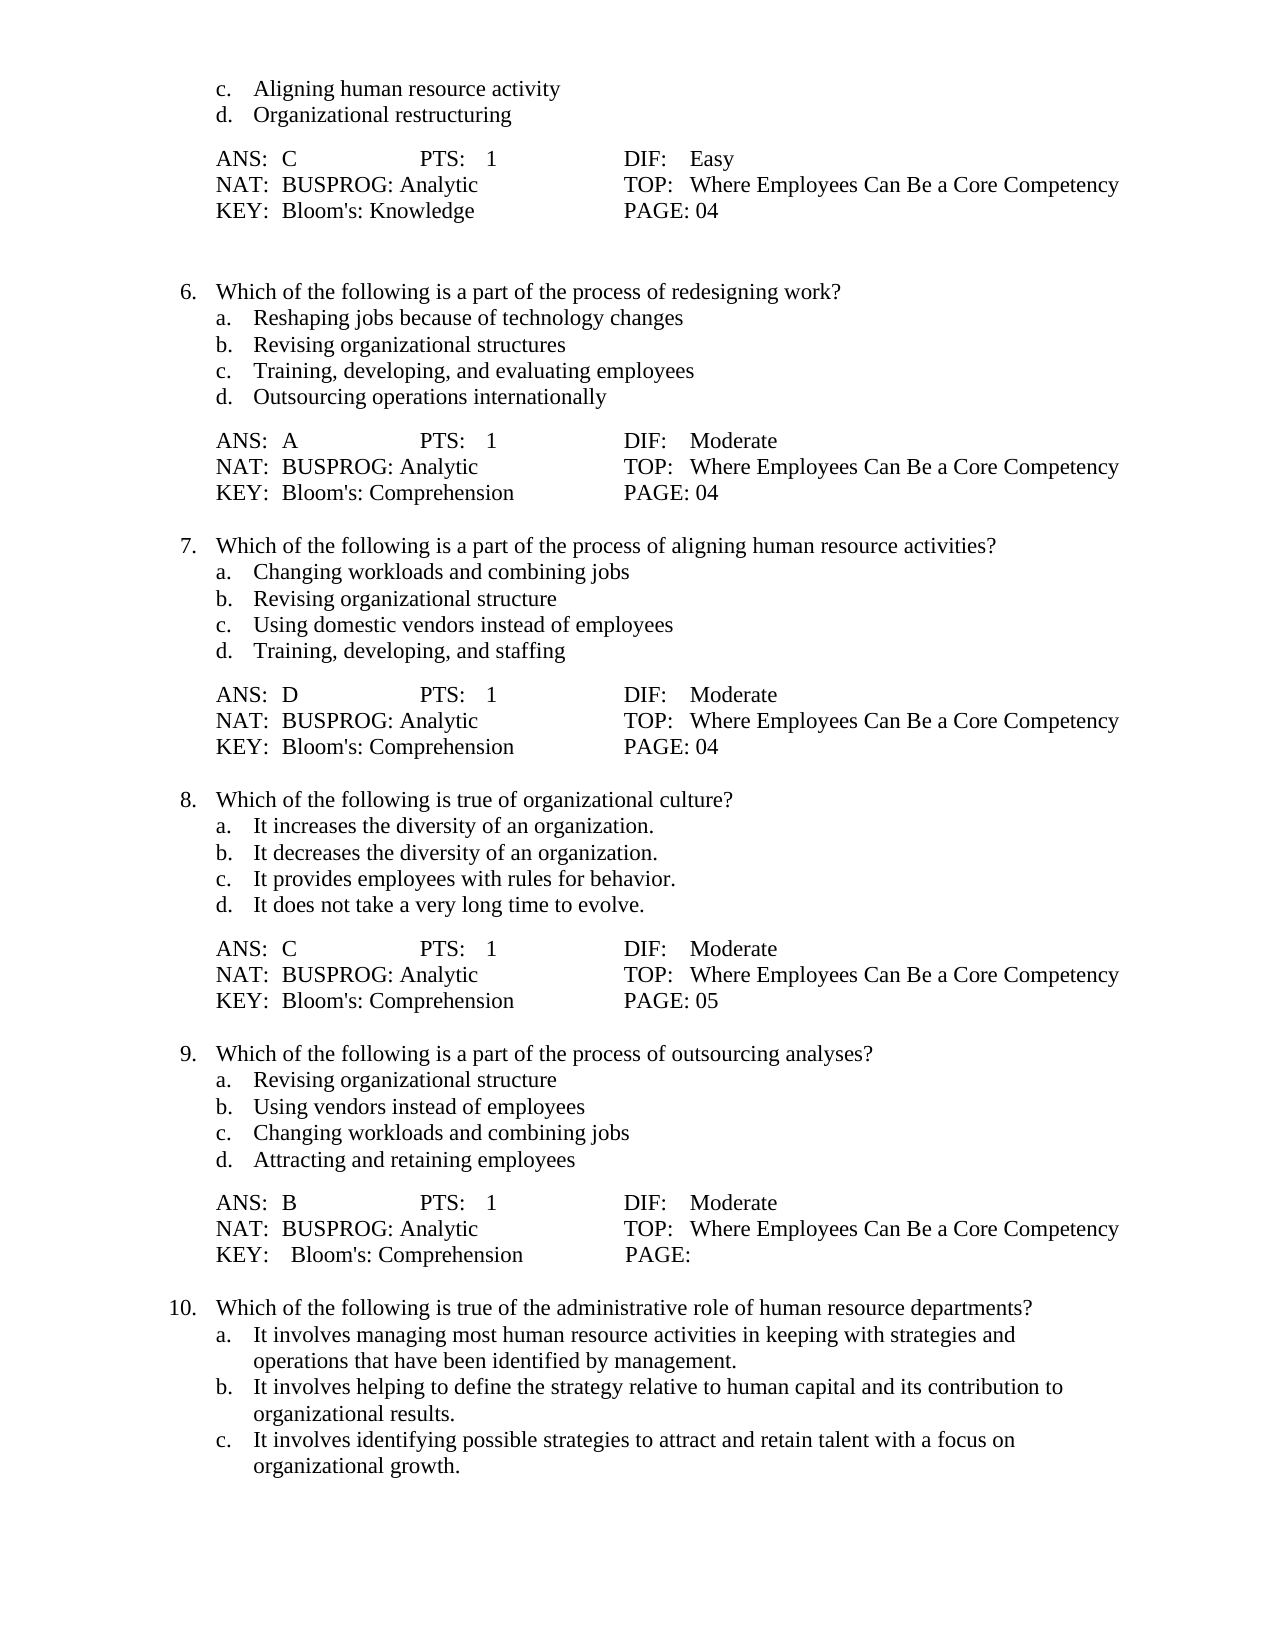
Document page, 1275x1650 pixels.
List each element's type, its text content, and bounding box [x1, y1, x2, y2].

table_cell It involves helping to define the strategy relative to human capital and its contribution to organizational results. [249, 1373, 1092, 1426]
table_header a. [211, 813, 248, 839]
text ANS: B PTS: 1 DIF: Moderate [216, 1189, 1162, 1215]
text KEY: Bloom's: Comprehension PAGE: 04 [216, 479, 1162, 506]
table_header It increases the diversity of an organization. [249, 813, 1092, 839]
table_header Changing workloads and combining jobs [249, 559, 1092, 585]
table_header It involves managing most human resource activities in keeping with strategies and operations that have been identified by management. [249, 1321, 1092, 1373]
text ANS: C PTS: 1 DIF: Moderate [216, 935, 1162, 961]
table_cell b. [211, 331, 248, 357]
table_cell c. [211, 357, 248, 383]
table_cell b. [211, 585, 248, 611]
table_cell It decreases the diversity of an organization. [249, 839, 1092, 865]
table_cell c. [211, 1119, 248, 1146]
table_cell Revising organizational structures [249, 331, 1092, 357]
table_cell Training, developing, and evaluating employees [249, 357, 1092, 383]
table_cell It involves identifying possible strategies to attract and retain talent with a focus on organizational growth. [249, 1426, 1092, 1479]
text 6. Which of the following is a part of the process of redesigning work? [150, 278, 1162, 304]
text ANS: D PTS: 1 DIF: Moderate [216, 681, 1162, 707]
text NAT: BUSPROG: Analytic TOP: Where Employees Can Be a Core Competency [216, 453, 1162, 479]
table_header a. [211, 304, 248, 331]
table_cell Revising organizational structure [249, 585, 1092, 611]
table_cell d. [211, 384, 248, 410]
text KEY: Bloom's: Comprehension PAGE: 05 [216, 987, 1162, 1014]
text KEY: Bloom's: Comprehension PAGE: 04 [216, 733, 1162, 760]
table_cell d. [211, 638, 248, 664]
table_cell Using domestic vendors instead of employees [249, 611, 1092, 637]
text ANS: A PTS: 1 DIF: Moderate [216, 427, 1162, 453]
text 7. Which of the following is a part of the process of aligning human resource activities? [150, 532, 1162, 558]
table_header a. [211, 559, 248, 585]
table_cell It does not take a very long time to evolve. [249, 892, 1092, 918]
table_cell c. [211, 865, 248, 892]
text 8. Which of the following is true of organizational culture? [150, 786, 1162, 812]
table_cell c. [211, 75, 248, 101]
text NAT: BUSPROG: Analytic TOP: Where Employees Can Be a Core Competency [216, 961, 1162, 987]
table_cell Training, developing, and staffing [249, 638, 1092, 664]
text NAT: BUSPROG: Analytic TOP: Where Employees Can Be a Core Competency [216, 171, 1162, 197]
text 10. Which of the following is true of the administrative role of human resource departments? [150, 1294, 1162, 1321]
table_cell Organizational restructuring [249, 101, 1092, 128]
table_cell d. [211, 101, 248, 128]
table_cell c. [211, 1426, 248, 1479]
table_cell d. [211, 1146, 248, 1172]
text KEY: Bloom's: Knowledge PAGE: 04 [216, 197, 1162, 224]
table_cell Using vendors instead of employees [249, 1093, 1092, 1119]
table_cell Changing workloads and combining jobs [249, 1119, 1092, 1146]
table_cell Attracting and retaining employees [249, 1146, 1092, 1172]
table_cell d. [211, 892, 248, 918]
table_cell Aligning human resource activity [249, 75, 1092, 101]
table_cell b. [211, 1093, 248, 1119]
text KEY: Bloom's: Comprehension PAGE: [150, 1242, 1162, 1268]
text NAT: BUSPROG: Analytic TOP: Where Employees Can Be a Core Competency [216, 1215, 1162, 1242]
table_cell b. [211, 839, 248, 865]
text NAT: BUSPROG: Analytic TOP: Where Employees Can Be a Core Competency [216, 707, 1162, 733]
text 9. Which of the following is a part of the process of outsourcing analyses? [150, 1040, 1162, 1067]
table_cell c. [211, 611, 248, 637]
table_header a. [211, 1067, 248, 1093]
table_header Revising organizational structure [249, 1067, 1092, 1093]
table_cell It provides employees with rules for behavior. [249, 865, 1092, 892]
table_header Reshaping jobs because of technology changes [249, 304, 1092, 331]
table_cell Outsourcing operations internationally [249, 384, 1092, 410]
table_header a. [211, 1321, 248, 1373]
text ANS: C PTS: 1 DIF: Easy [216, 144, 1162, 171]
table_cell b. [211, 1373, 248, 1426]
